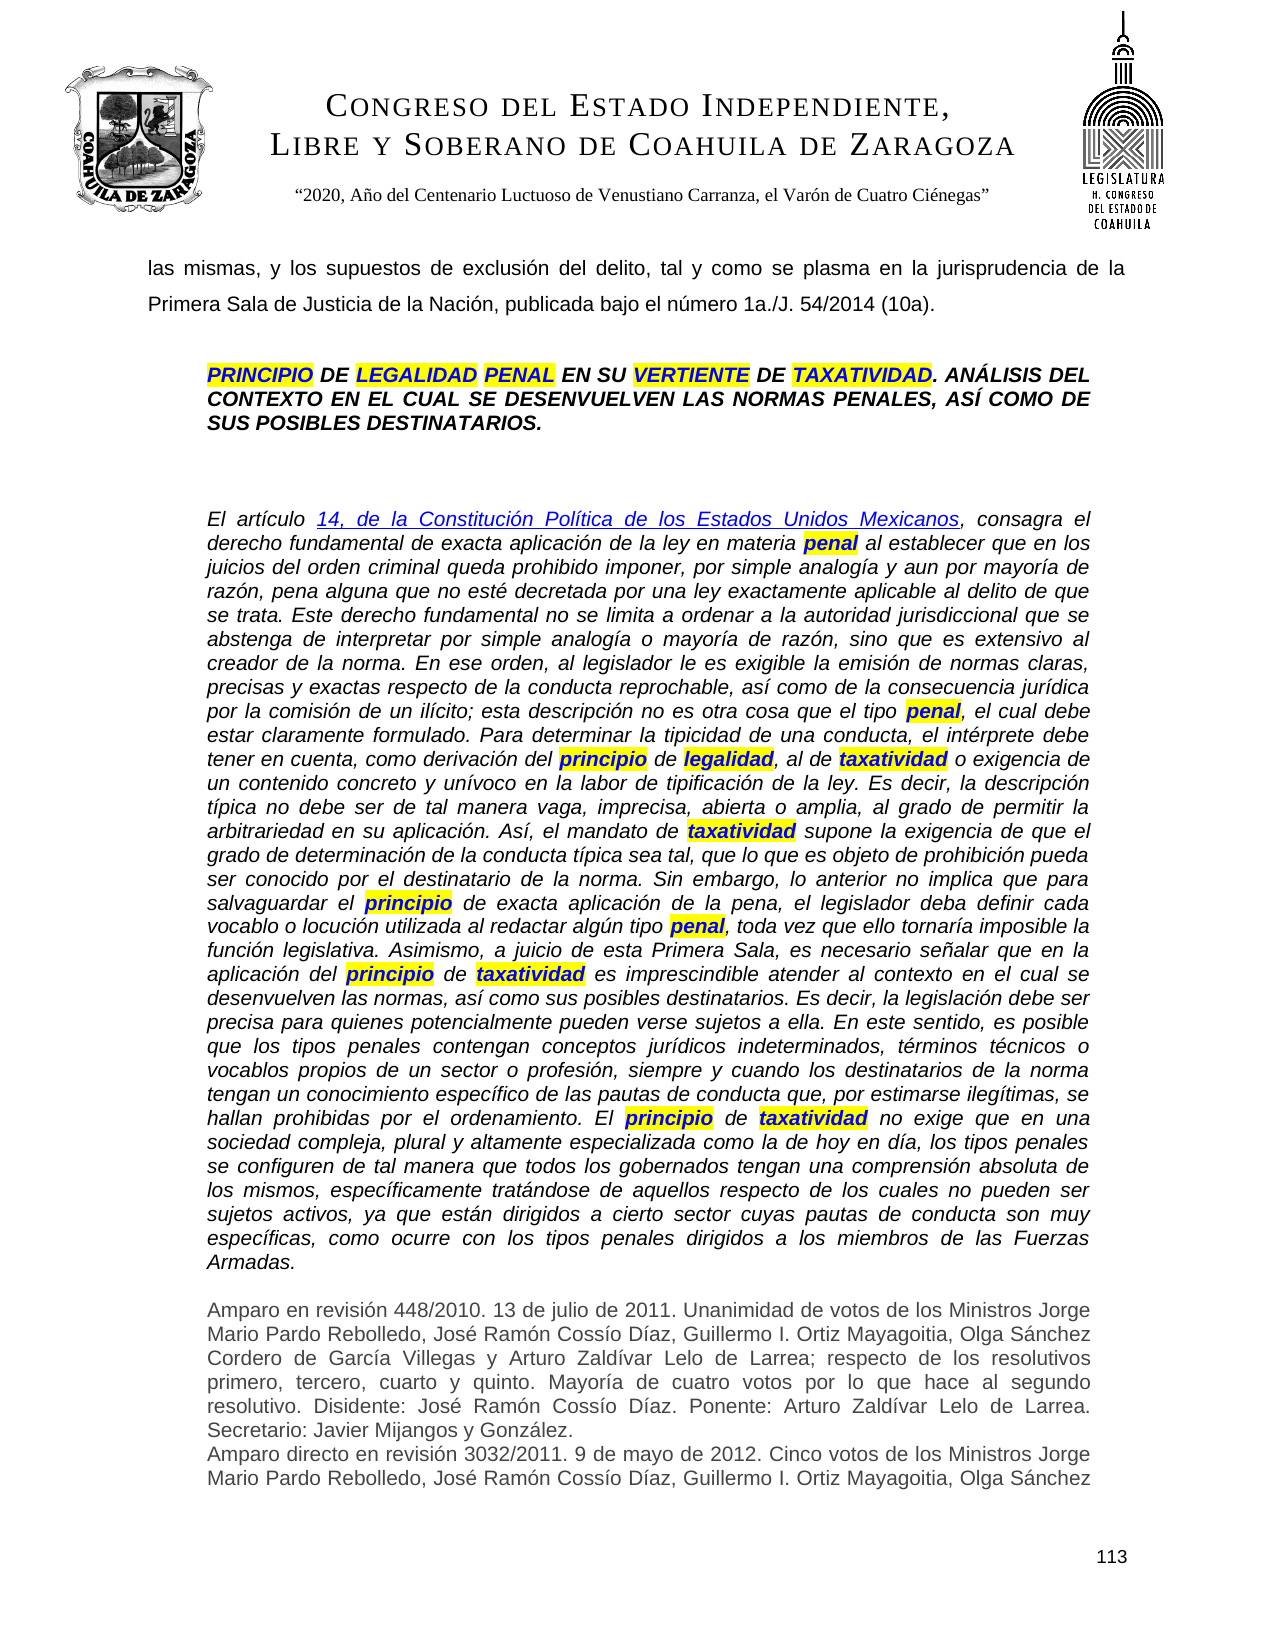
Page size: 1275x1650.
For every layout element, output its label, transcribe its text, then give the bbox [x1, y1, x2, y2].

picture [1083, 11, 1164, 229]
picture [64, 66, 213, 212]
text Amparo en revisión 448/2010. 13 de julio de 2011. Unanimidad de votos de los Ministros Jorge Mario Pardo Rebolledo, José Ramón Cossío Díaz, Guillermo I. Ortiz Mayagoitia, Olga Sánchez Cordero de García Villegas y Arturo Zaldívar Lelo de Larrea; respecto de los resolutivos primero, tercero, cuarto y quinto. Mayoría de cuatro votos por lo que hace al segundo resolutivo. Disidente: José Ramón Cossío Díaz. Ponente: Arturo Zaldívar Lelo de Larrea. Secretario: Javier Mijangos y González. [148, 1274, 1093, 1441]
text PRINCIPIO DE LEGALIDAD PENAL EN SU VERTIENTE DE TAXATIVIDAD. ANÁLISIS DEL CONTEXTO EN EL CUAL SE DESENVUELVEN LAS NORMAS PENALES, ASÍ COMO DE SUS POSIBLES DESTINATARIOS. [207, 363, 1093, 435]
text El artículo 14, de la Constitución Política de los Estados Unidos Mexicanos, consagra el derecho fundamental de exacta aplicación de la ley en materia penal al establecer que en los juicios del orden criminal queda prohibido imponer, por simple analogía y aun por mayoría de razón, pena alguna que no esté decretada por una ley exactamente aplicable al delito de que se trata. Este derecho fundamental no se limita a ordenar a la autoridad jurisdiccional que se abstenga de interpretar por simple analogía o mayoría de razón, sino que es extensivo al creador de la norma. En ese orden, al legislador le es exigible la emisión de normas claras, precisas y exactas respecto de la conducta reprochable, así como de la consecuencia jurídica por la comisión de un ilícito; esta descripción no es otra cosa que el tipo penal, el cual debe estar claramente formulado. Para determinar la tipicidad de una conducta, el intérprete debe tener en cuenta, como derivación del principio de legalidad, al de taxatividad o exigencia de un contenido concreto y unívoco en la labor de tipificación de la ley. Es decir, la descripción típica no debe ser de tal manera vaga, imprecisa, abierta o amplia, al grado de permitir la arbitrariedad en su aplicación. Así, el mandato de taxatividad supone la exigencia de que el grado de determinación de la conducta típica sea tal, que lo que es objeto de prohibición pueda ser conocido por el destinatario de la norma. Sin embargo, lo anterior no implica que para salvaguardar el principio de exacta aplicación de la pena, el legislador deba definir cada vocablo o locución utilizada al redactar algún tipo penal, toda vez que ello tornaría imposible la función legislativa. Asimismo, a juicio de esta Primera Sala, es necesario señalar que en la aplicación del principio de taxatividad es imprescindible atender al contexto en el cual se desenvuelven las normas, así como sus posibles destinatarios. Es decir, la legislación debe ser precisa para quienes potencialmente pueden verse sujetos a ella. En este sentido, es posible que los tipos penales contengan conceptos jurídicos indeterminados, términos técnicos o vocablos propios de un sector o profesión, siempre y cuando los destinatarios de la norma tengan un conocimiento específico de las pautas de conducta que, por estimarse ilegítimas, se hallan prohibidas por el ordenamiento. El principio de taxatividad no exige que en una sociedad compleja, plural y altamente especializada como la de hoy en día, los tipos penales se configuren de tal manera que todos los gobernados tengan una comprensión absoluta de los mismos, específicamente tratándose de aquellos respecto de los cuales no pueden ser sujetos activos, ya que están dirigidos a cierto sector cuyas pautas de conducta son muy específicas, como ocurre con los tipos penales dirigidos a los miembros de las Fuerzas Armadas. [207, 507, 1093, 1274]
